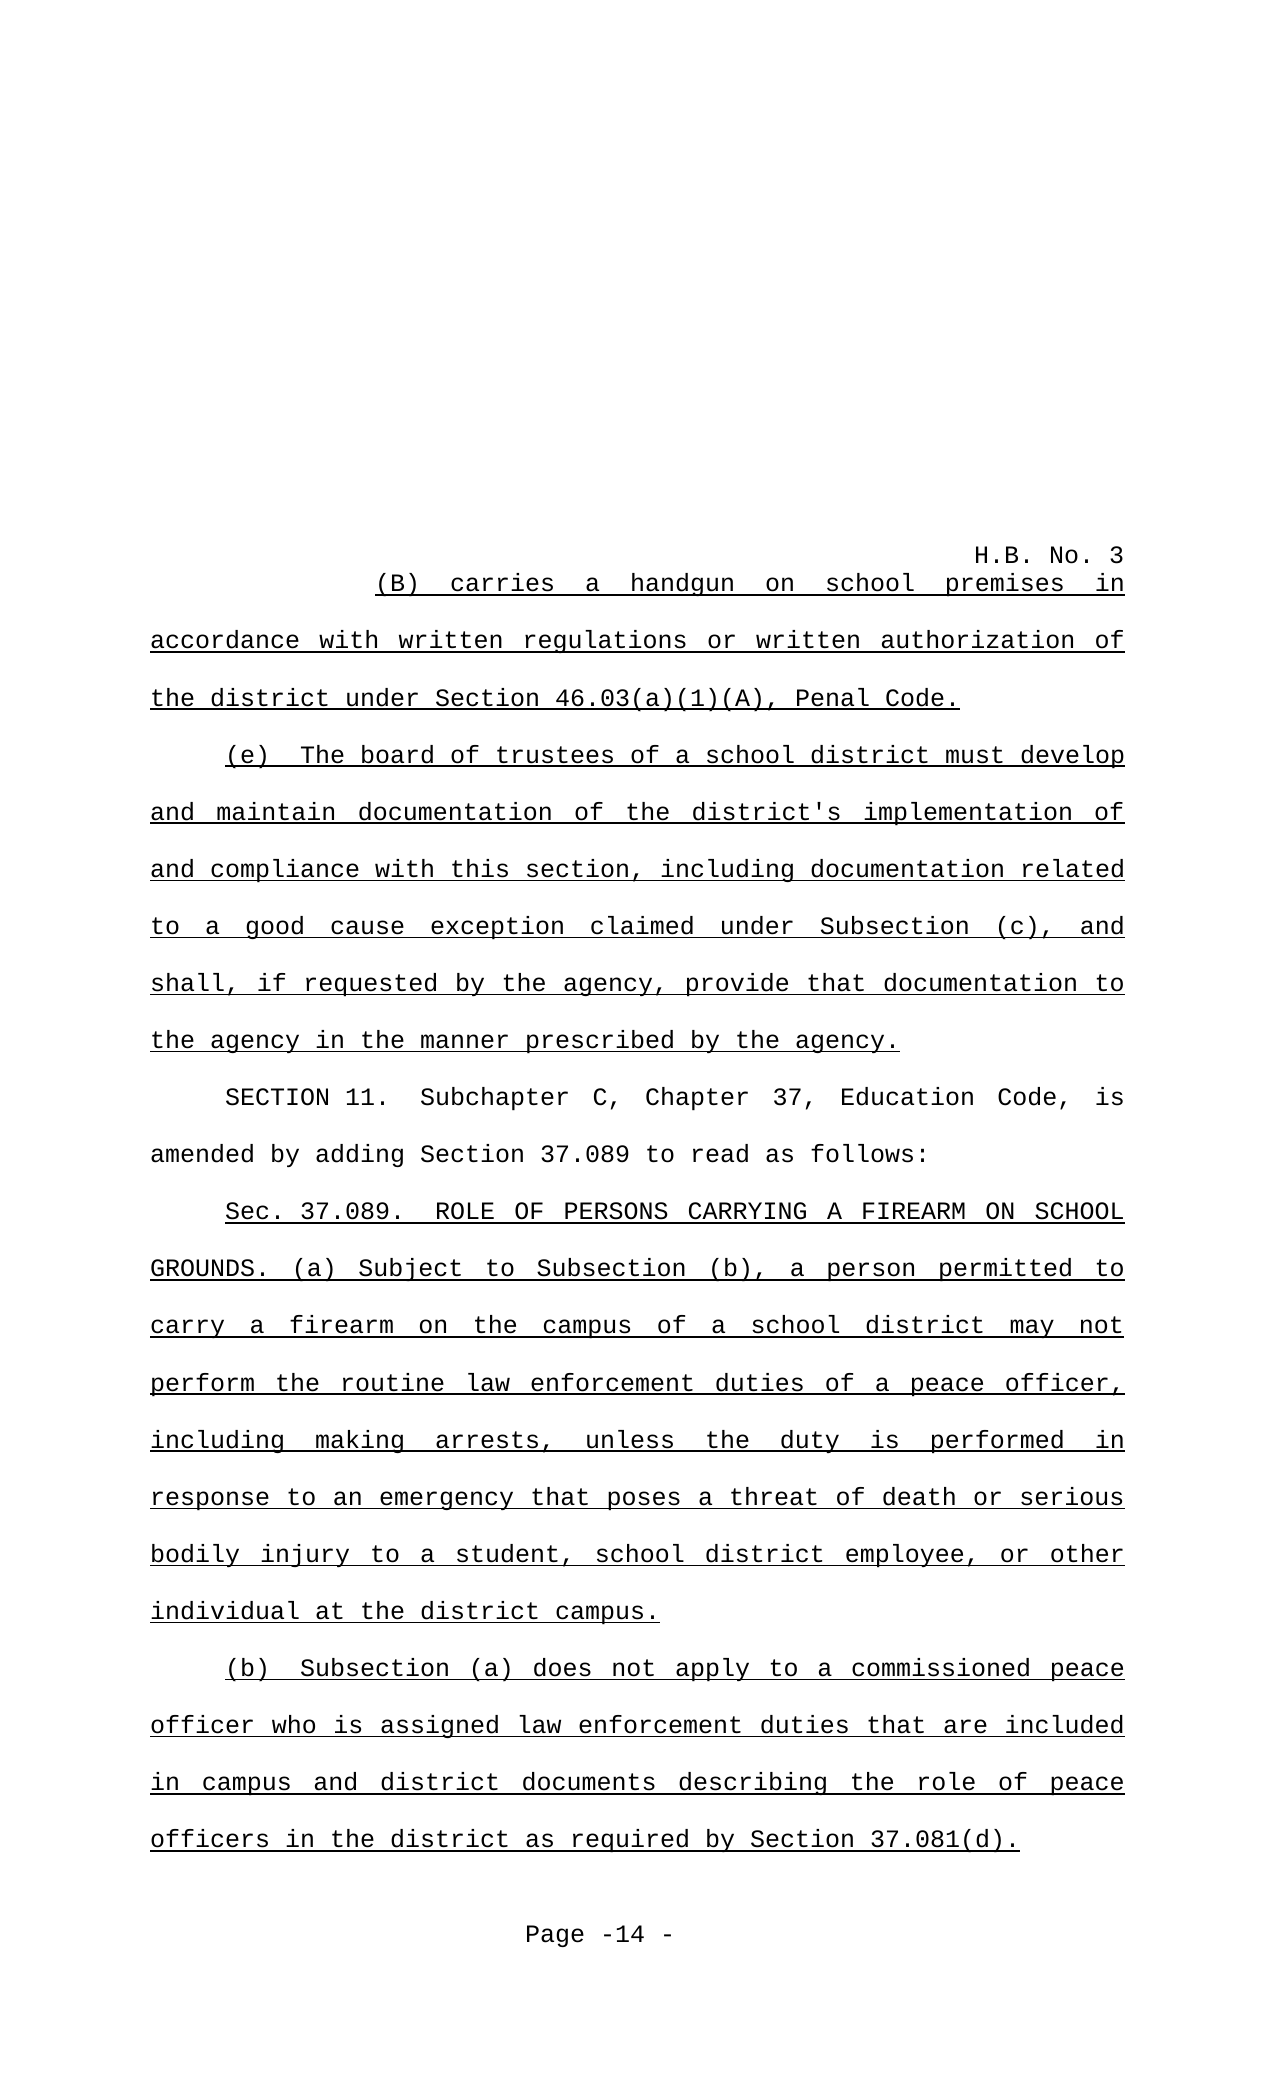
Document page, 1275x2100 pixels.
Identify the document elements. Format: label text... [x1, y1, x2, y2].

text Sec. 37.089. ROLE OF PERSONS CARRYING A FIREARM ON SCHOOL GROUNDS. (a) Subject to Subsection (b), a person permitted to carry a firearm on the campus of a school district may not perform the routine law enforcement duties of a peace officer, including making arrests, unless the duty is performed in response to an emergency that poses a threat of death or serious bodily injury to a student, school district employee, or other individual at the district campus. [150, 1566, 1125, 1627]
text Sec. 37.089. ROLE OF PERSONS CARRYING A FIREARM ON SCHOOL GROUNDS. (a) Subject to Subsection (b), a person permitted to carry a firearm on the campus of a school district may not perform the routine law enforcement duties of a peace officer, including making arrests, unless the duty is performed in response to an emergency that poses a threat of death or serious bodily injury to a student, school district employee, or other individual at the district campus. [150, 1199, 1125, 1279]
text (B) carries a handgun on school premises in accordance with written regulations or written authorization of the district under Section 46.03(a)(1)(A), Penal Code. [150, 571, 1125, 651]
text (B) carries a handgun on school premises in accordance with written regulations or written authorization of the district under Section 46.03(a)(1)(A), Penal Code. [150, 653, 1125, 713]
text Sec. 37.089. ROLE OF PERSONS CARRYING A FIREARM ON SCHOOL GROUNDS. (a) Subject to Subsection (b), a person permitted to carry a firearm on the campus of a school district may not perform the routine law enforcement duties of a peace officer, including making arrests, unless the duty is performed in response to an emergency that poses a threat of death or serious bodily injury to a student, school district employee, or other individual at the district campus. [150, 1281, 1125, 1393]
text SECTION 11. Subchapter C, Chapter 37, Education Code, is amended by adding Section 37.089 to read as follows: [150, 1084, 1125, 1170]
text (e) The board of trustees of a school district must develop and maintain documentation of the district's implementation of and compliance with this section, including documentation related to a good cause exception claimed under Subsection (c), and shall, if requested by the agency, provide that documentation to the agency in the manner prescribed by the agency. [150, 824, 1125, 880]
text Sec. 37.089. ROLE OF PERSONS CARRYING A FIREARM ON SCHOOL GROUNDS. (a) Subject to Subsection (b), a person permitted to carry a firearm on the campus of a school district may not perform the routine law enforcement duties of a peace officer, including making arrests, unless the duty is performed in response to an emergency that poses a threat of death or serious bodily injury to a student, school district employee, or other individual at the district campus. [150, 1395, 1125, 1450]
text Sec. 37.089. ROLE OF PERSONS CARRYING A FIREARM ON SCHOOL GROUNDS. (a) Subject to Subsection (b), a person permitted to carry a firearm on the campus of a school district may not perform the routine law enforcement duties of a peace officer, including making arrests, unless the duty is performed in response to an emergency that poses a threat of death or serious bodily injury to a student, school district employee, or other individual at the district campus. [150, 1509, 1125, 1565]
text (b) Subsection (a) does not apply to a commissioned peace officer who is assigned law enforcement duties that are included in campus and district documents describing the role of peace officers in the district as required by Section 37.081(d). [150, 1737, 1125, 1793]
text Sec. 37.089. ROLE OF PERSONS CARRYING A FIREARM ON SCHOOL GROUNDS. (a) Subject to Subsection (b), a person permitted to carry a firearm on the campus of a school district may not perform the routine law enforcement duties of a peace officer, including making arrests, unless the duty is performed in response to an emergency that poses a threat of death or serious bodily injury to a student, school district employee, or other individual at the district campus. [150, 1452, 1125, 1508]
text (e) The board of trustees of a school district must develop and maintain documentation of the district's implementation of and compliance with this section, including documentation related to a good cause exception claimed under Subsection (c), and shall, if requested by the agency, provide that documentation to the agency in the manner prescribed by the agency. [150, 938, 1125, 994]
text (e) The board of trustees of a school district must develop and maintain documentation of the district's implementation of and compliance with this section, including documentation related to a good cause exception claimed under Subsection (c), and shall, if requested by the agency, provide that documentation to the agency in the manner prescribed by the agency. [150, 742, 1125, 822]
text (b) Subsection (a) does not apply to a commissioned peace officer who is assigned law enforcement duties that are included in campus and district documents describing the role of peace officers in the district as required by Section 37.081(d). [150, 1655, 1125, 1736]
text (e) The board of trustees of a school district must develop and maintain documentation of the district's implementation of and compliance with this section, including documentation related to a good cause exception claimed under Subsection (c), and shall, if requested by the agency, provide that documentation to the agency in the manner prescribed by the agency. [150, 881, 1125, 937]
text (b) Subsection (a) does not apply to a commissioned peace officer who is assigned law enforcement duties that are included in campus and district documents describing the role of peace officers in the district as required by Section 37.081(d). [150, 1795, 1125, 1855]
text (e) The board of trustees of a school district must develop and maintain documentation of the district's implementation of and compliance with this section, including documentation related to a good cause exception claimed under Subsection (c), and shall, if requested by the agency, provide that documentation to the agency in the manner prescribed by the agency. [150, 995, 1125, 1056]
